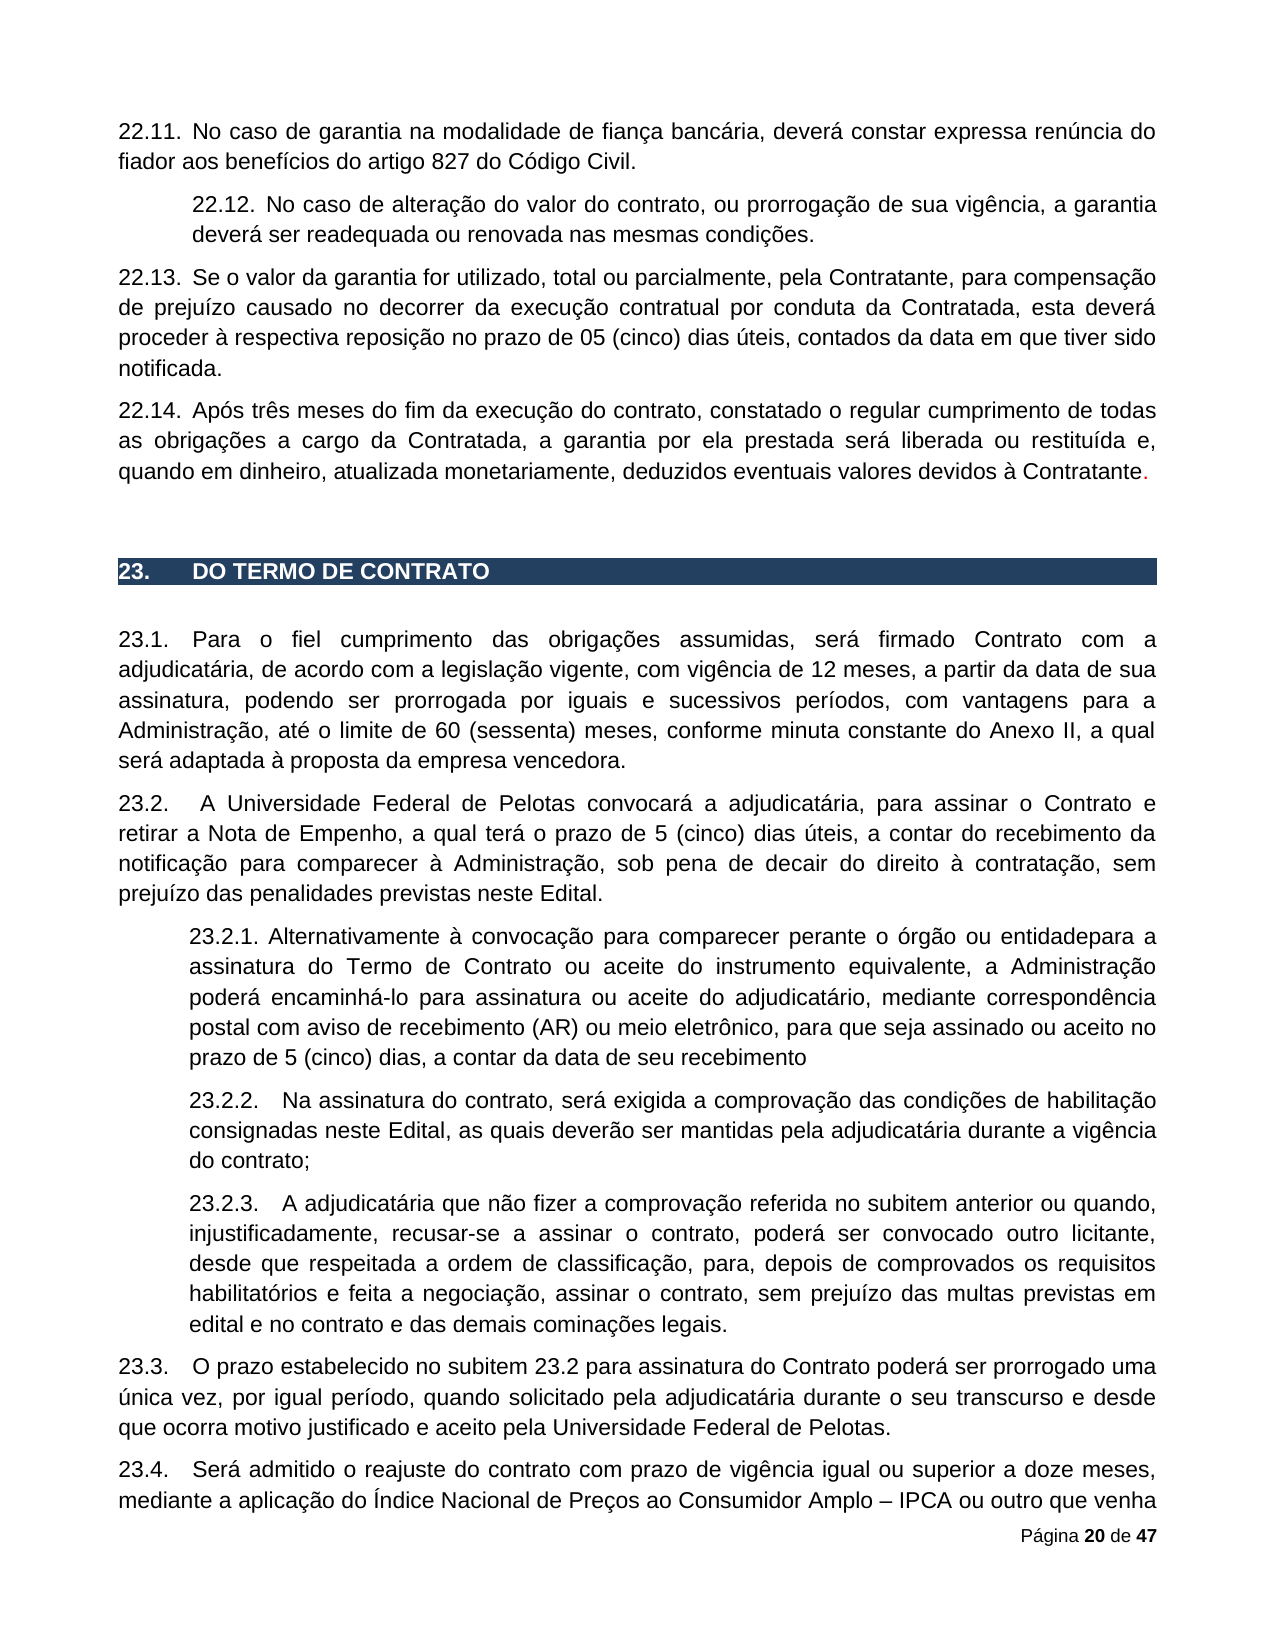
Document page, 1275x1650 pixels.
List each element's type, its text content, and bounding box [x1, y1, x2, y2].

list Alternativamente à convocação para comparecer perante o órgão ou entidadepara a assinatura do Termo de Contrato ou aceite do instrumento equivalente, a Administração poderá encaminhá-lo para assinatura ou aceite do adjudicatário, mediante correspondência postal com aviso de recebimento (AR) ou meio eletrônico, para que seja assinado ou aceito no prazo de 5 (cinco) dias, a contar da data de seu recebimento [189, 923, 1157, 1070]
list No caso de alteração do valor do contrato, ou prorrogação de sua vigência, a garantia deverá ser readequada ou renovada nas mesmas condições. [192, 191, 1158, 248]
list A Universidade Federal de Pelotas convocará a adjudicatária, para assinar o Contrato e retirar a Nota de Empenho, a qual terá o prazo de 5 (cinco) dias úteis, a contar do recebimento da notificação para comparecer à Administração, sob pena de decair do direito à contratação, sem prejuízo das penalidades previstas neste Edital. [118, 790, 1157, 907]
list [118, 1456, 1157, 1513]
list Após três meses do fim da execução do contrato, constatado o regular cumprimento de todas as obrigações a cargo da Contratada, a garantia por ela prestada será liberada ou restituída e, quando em dinheiro, atualizada monetariamente, deduzidos eventuais valores devidos à Contratante. [118, 397, 1157, 484]
list DO TERMO DE CONTRATO [118, 558, 1157, 585]
list Para o fiel cumprimento das obrigações assumidas, será firmado Contrato com a adjudicatária, de acordo com a legislação vigente, com vigência de 12 meses, a partir da data de sua assinatura, podendo ser prorrogada por iguais e sucessivos períodos, com vantagens para a Administração, até o limite de 60 (sessenta) meses, conforme minuta constante do Anexo II, a qual será adaptada à proposta da empresa vencedora. [118, 626, 1157, 773]
list A adjudicatária que não fizer a comprovação referida no subitem anterior ou quando, injustificadamente, recusar-se a assinar o contrato, poderá ser convocado outro licitante, desde que respeitada a ordem de classificação, para, depois de comprovados os requisitos habilitatórios e feita a negociação, assinar o contrato, sem prejuízo das multas previstas em edital e no contrato e das demais cominações legais. [189, 1190, 1157, 1337]
list Se o valor da garantia for utilizado, total ou parcialmente, pela Contratante, para compensação de prejuízo causado no decorrer da execução contratual por conduta da Contratada, esta deverá proceder à respectiva reposição no prazo de 05 (cinco) dias úteis, contados da data em que tiver sido notificada. [118, 264, 1157, 381]
list O prazo estabelecido no subitem 23.2 para assinatura do Contrato poderá ser prorrogado uma única vez, por igual período, quando solicitado pela adjudicatária durante o seu transcurso e desde que ocorra motivo justificado e aceito pela Universidade Federal de Pelotas. [118, 1353, 1157, 1440]
list No caso de garantia na modalidade de fiança bancária, deverá constar expressa renúncia do fiador aos benefícios do artigo 827 do Código Civil. [118, 118, 1157, 175]
list Na assinatura do contrato, será exigida a comprovação das condições de habilitação consignadas neste Edital, as quais deverão ser mantidas pela adjudicatária durante a vigência do contrato; [189, 1087, 1157, 1173]
